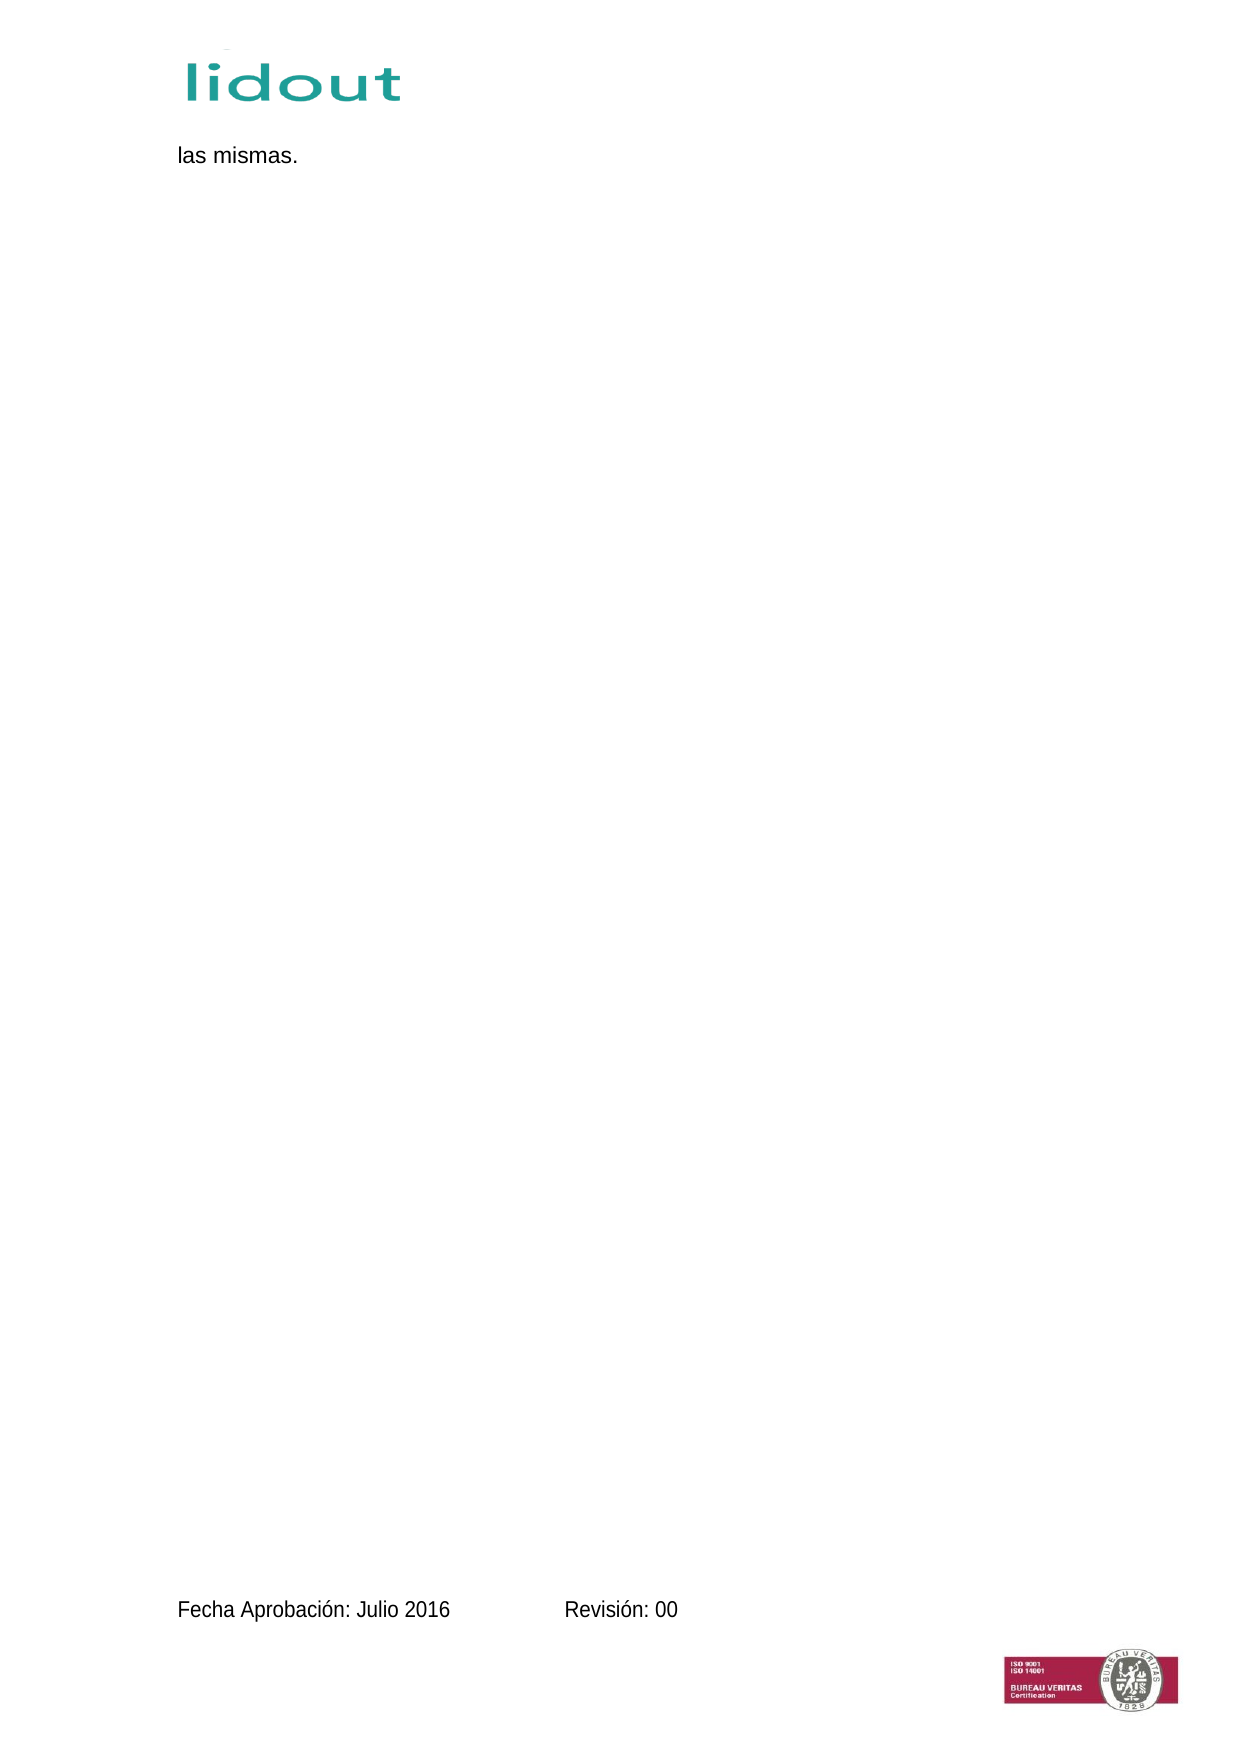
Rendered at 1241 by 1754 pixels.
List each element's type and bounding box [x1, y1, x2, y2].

picture [1002, 1643, 1184, 1716]
text [177, 142, 1063, 168]
picture [158, 49, 425, 103]
